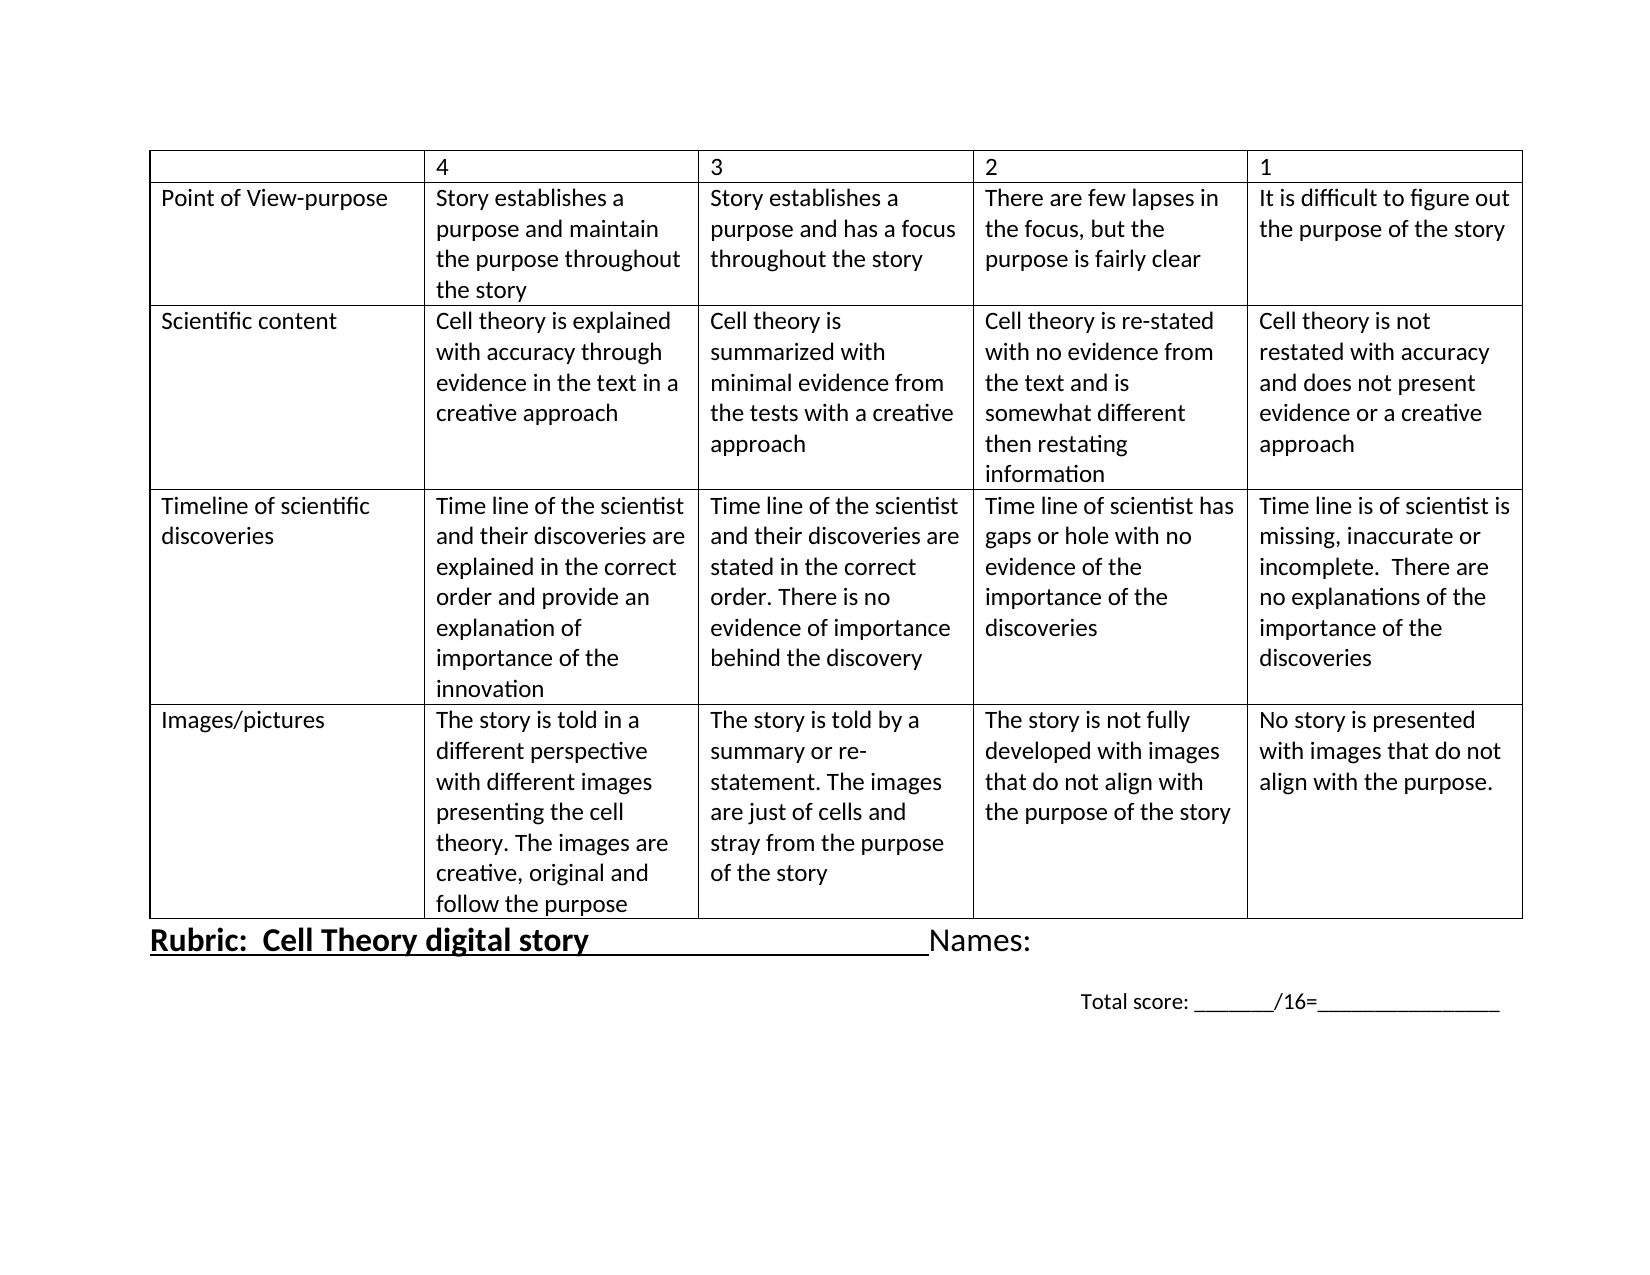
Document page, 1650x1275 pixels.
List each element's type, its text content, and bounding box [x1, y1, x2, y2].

table_cell Cell theory is re-stated with no evidence from the text and is somewhat different then restating information [974, 306, 1247, 489]
table_header 1 [1248, 151, 1522, 182]
table_cell Cell theory is not restated with accuracy and does not present evidence or a creative approach [1248, 306, 1522, 489]
table_header 4 [425, 151, 698, 182]
table_cell Cell theory is explained with accuracy through evidence in the text in a creative approach [425, 306, 698, 489]
table_header [151, 151, 424, 182]
table_cell Time line is of scientist is missing, inaccurate or incomplete. There are no explanations of the importance of the discoveries [1248, 490, 1522, 703]
table_cell It is difficult to figure out the purpose of the story [1248, 183, 1522, 305]
table_cell The story is not fully developed with images that do not align with the purpose of the story [974, 705, 1247, 918]
table_cell The story is told in a different perspective with different images presenting the cell theory. The images are creative, original and follow the purpose [425, 705, 698, 918]
table_cell Story establishes a purpose and maintain the purpose throughout the story [425, 183, 698, 305]
table_cell No story is presented with images that do not align with the purpose. [1248, 705, 1522, 918]
table_cell There are few lapses in the focus, but the purpose is fairly clear [974, 183, 1247, 305]
table_cell Scientific content [151, 306, 424, 489]
table_header 3 [699, 151, 973, 182]
table_cell Timeline of scientific discoveries [151, 490, 424, 703]
table_cell The story is told by a summary or re-statement. The images are just of cells and stray from the purpose of the story [699, 705, 973, 918]
table_cell Point of View-purpose [151, 183, 424, 305]
text Rubric: Cell Theory digital story Names: [150, 919, 1500, 960]
table_cell Cell theory is summarized with minimal evidence from the tests with a creative approach [699, 306, 973, 489]
table_cell Story establishes a purpose and has a focus throughout the story [699, 183, 973, 305]
table_cell Time line of the scientist and their discoveries are explained in the correct order and provide an explanation of importance of the innovation [425, 490, 698, 703]
table_cell Time line of the scientist and their discoveries are stated in the correct order. There is no evidence of importance behind the discovery [699, 490, 973, 703]
table_header 2 [974, 151, 1247, 182]
table_cell Images/pictures [151, 705, 424, 918]
text Total score: _______/16=________________ [150, 987, 1500, 1015]
table_cell Time line of scientist has gaps or hole with no evidence of the importance of the discoveries [974, 490, 1247, 703]
